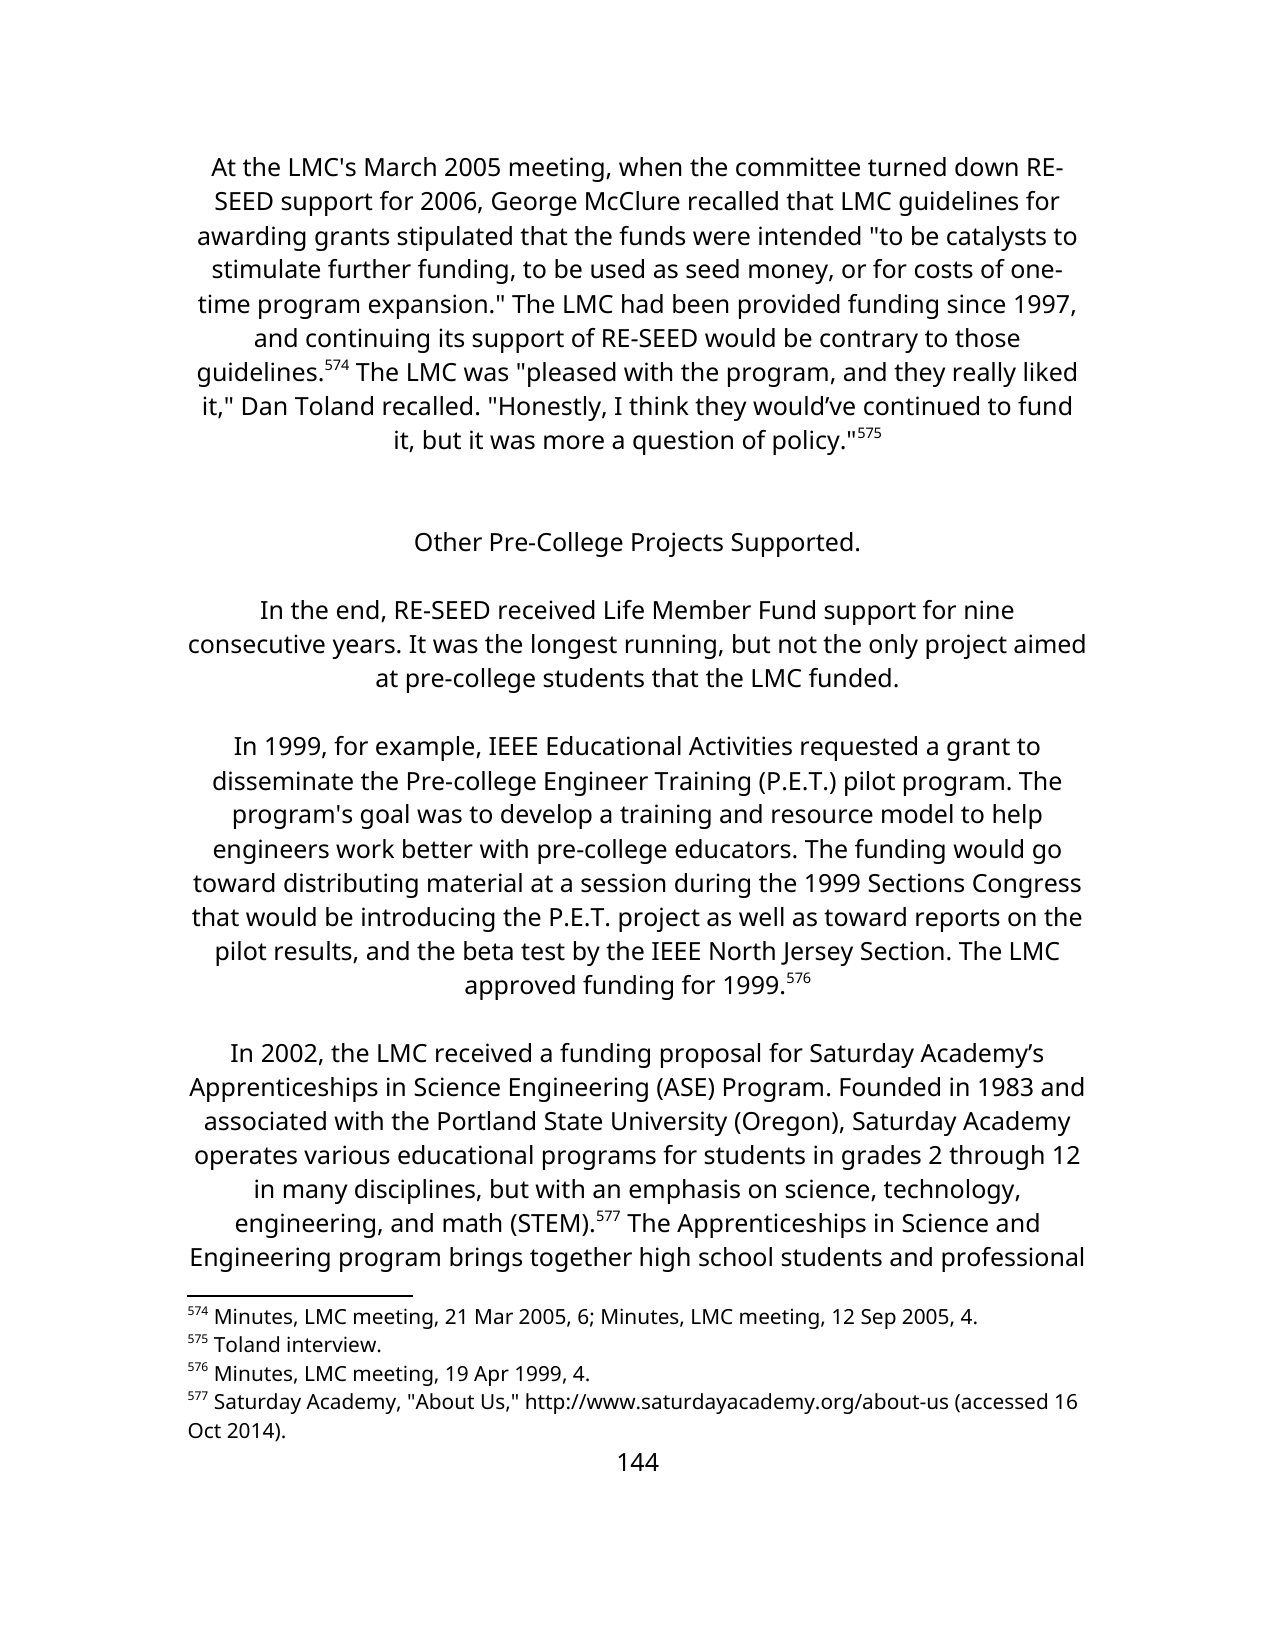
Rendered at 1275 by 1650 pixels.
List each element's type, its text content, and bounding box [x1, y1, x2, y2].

text In the end, RE-SEED received Life Member Fund support for nine consecutive years. It was the longest running, but not the only project aimed at pre-college students that the LMC funded. [187, 593, 1087, 695]
text Other Pre-College Projects Supported. [187, 525, 1087, 559]
text In 1999, for example, IEEE Educational Activities requested a grant to disseminate the Pre-college Engineer Training (P.E.T.) pilot program. The program's goal was to develop a training and resource model to help engineers work better with pre-college educators. The funding would go toward distributing material at a session during the 1999 Sections Congress that would be introducing the P.E.T. project as well as toward reports on the pilot results, and the beta test by the IEEE North Jersey Section. The LMC approved funding for 1999. [187, 729, 1087, 1002]
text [187, 1036, 1087, 1274]
text At the LMC's March 2005 meeting, when the committee turned down RE-SEED support for 2006, George McClure recalled that LMC guidelines for awarding grants stipulated that the funds were intended "to be catalysts to stimulate further funding, to be used as seed money, or for costs of one-time program expansion." The LMC had been provided funding since 1997, and continuing its support of RE-SEED would be contrary to those guidelines. The LMC was "pleased with the program, and they really liked it," Dan Toland recalled. "Honestly, I think they would’ve continued to fund it, but it was more a question of policy." [187, 150, 1087, 457]
